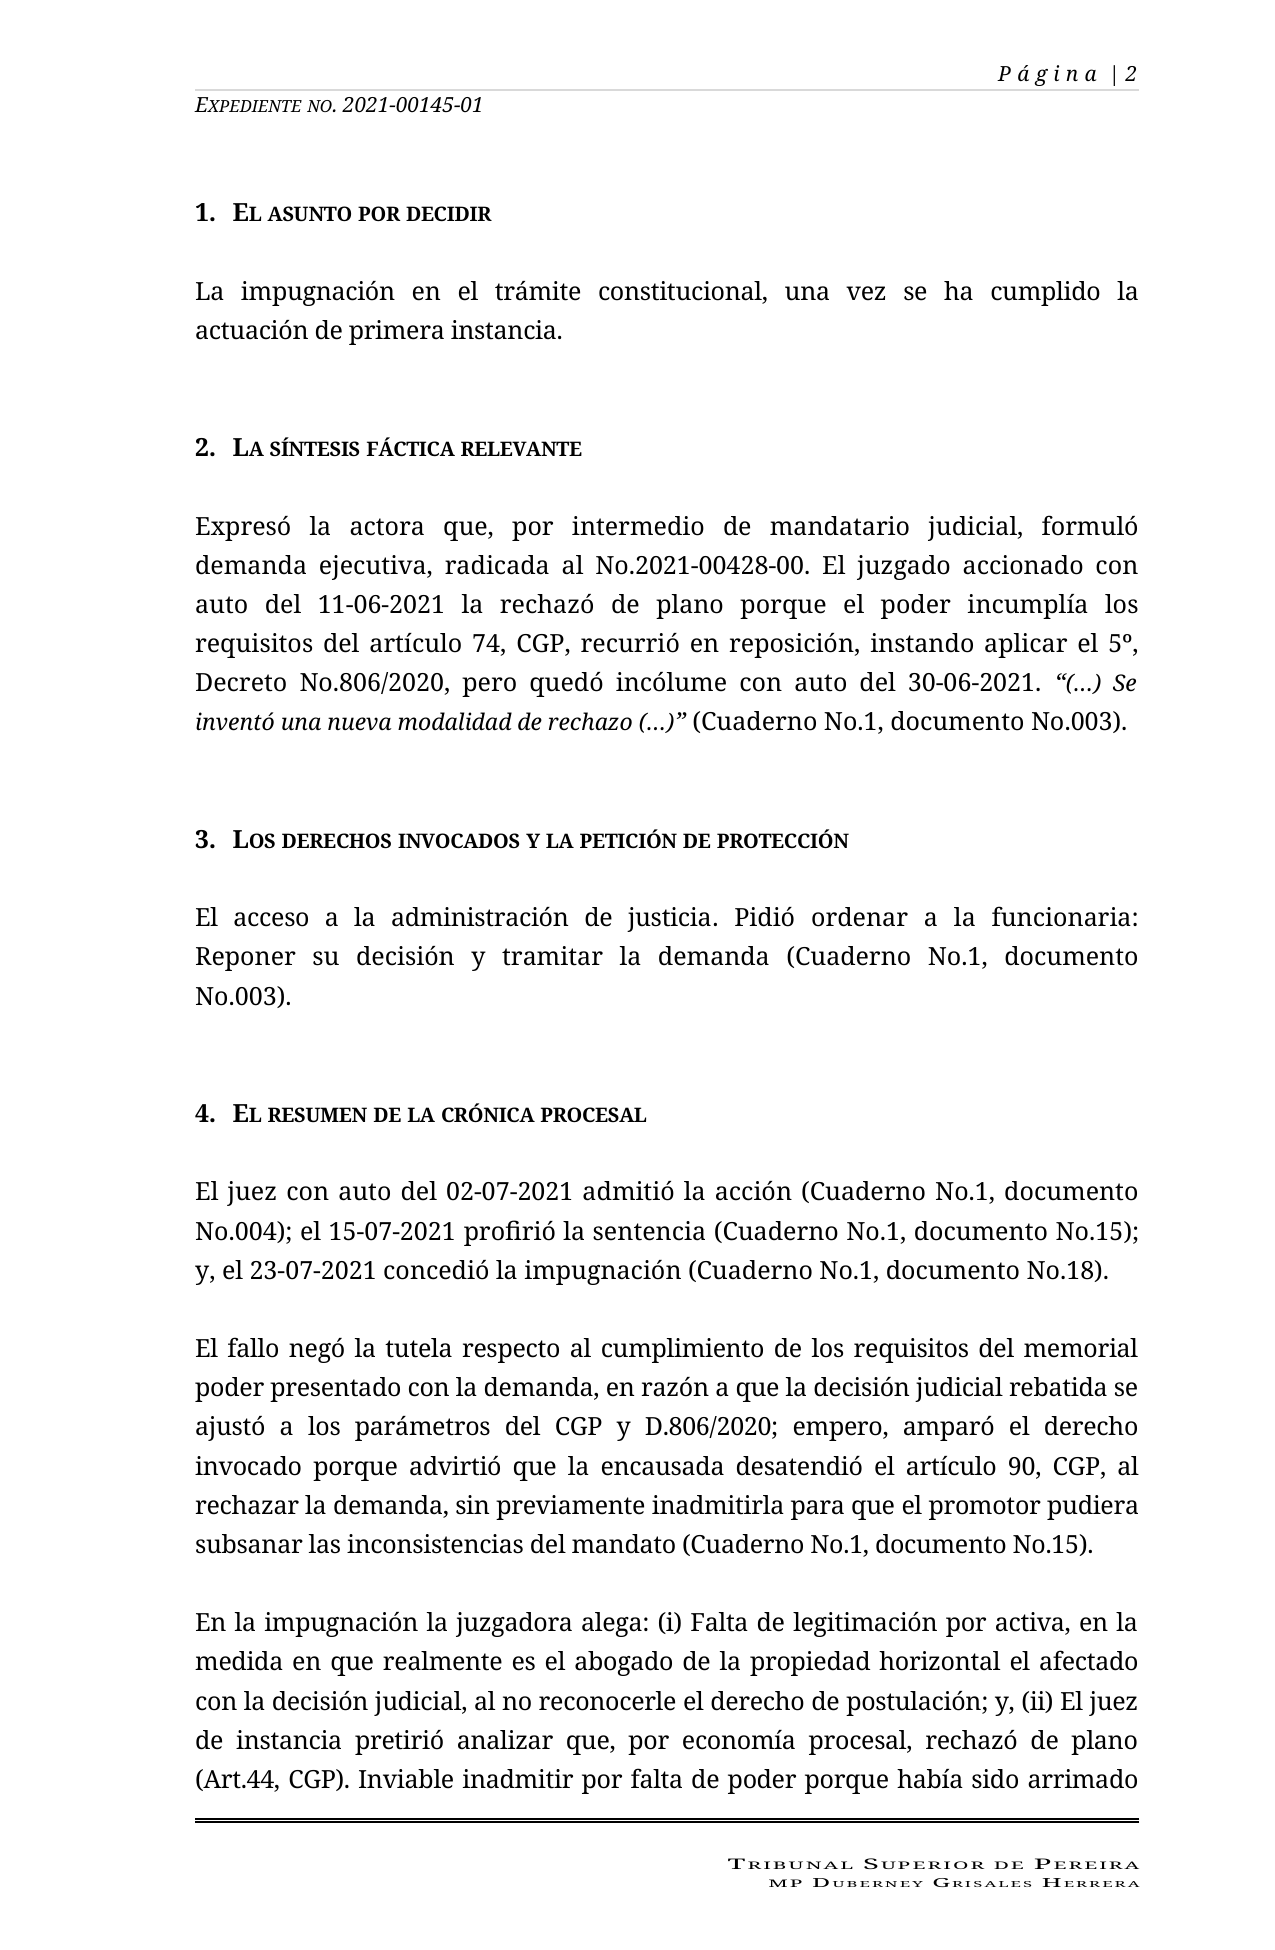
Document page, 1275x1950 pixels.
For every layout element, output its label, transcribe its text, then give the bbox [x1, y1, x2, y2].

text La impugnación en el trámite constitucional, una vez se ha cumplido la actuación de primera instancia. [195, 273, 1139, 346]
list La síntesis fáctica relevante [195, 430, 1139, 464]
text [195, 1605, 1139, 1796]
text El fallo negó la tutela respecto al cumplimiento de los requisitos del memorial poder presentado con la demanda, en razón a que la decisión judicial rebatida se ajustó a los parámetros del CGP y D.806/2020; empero, amparó el derecho invocado porque advirtió que la encausada desatendió el artículo 90, CGP, al rechazar la demanda, sin previamente inadmitirla para que el promotor pudiera subsanar las inconsistencias del mandato (Cuaderno No.1, documento No.15). [195, 1331, 1139, 1561]
list Los derechos invocados y la petición de protección [195, 822, 1139, 856]
text Expresó la actora que, por intermedio de mandatario judicial, formuló demanda ejecutiva, radicada al No.2021-00428-00. El juzgado accionado con auto del 11-06-2021 la rechazó de plano porque el poder incumplía los requisitos del artículo 74, CGP, recurrió en reposición, instando aplicar el 5º, Decreto No.806/2020, pero quedó incólume con auto del 30-06-2021. “(…) Se inventó una nueva modalidad de rechazo (…)” (Cuaderno No.1, documento No.003). [195, 508, 1139, 738]
text El acceso a la administración de justicia. Pidió ordenar a la funcionaria: Reponer su decisión y tramitar la demanda (Cuaderno No.1, documento No.003). [195, 900, 1139, 1012]
list El resumen de la crónica procesal [195, 1096, 1139, 1130]
list El asunto por decidir [195, 195, 1139, 229]
text El juez con auto del 02-07-2021 admitió la acción (Cuaderno No.1, documento No.004); el 15-07-2021 profirió la sentencia (Cuaderno No.1, documento No.15); y, el 23-07-2021 concedió la impugnación (Cuaderno No.1, documento No.18). [195, 1174, 1139, 1286]
